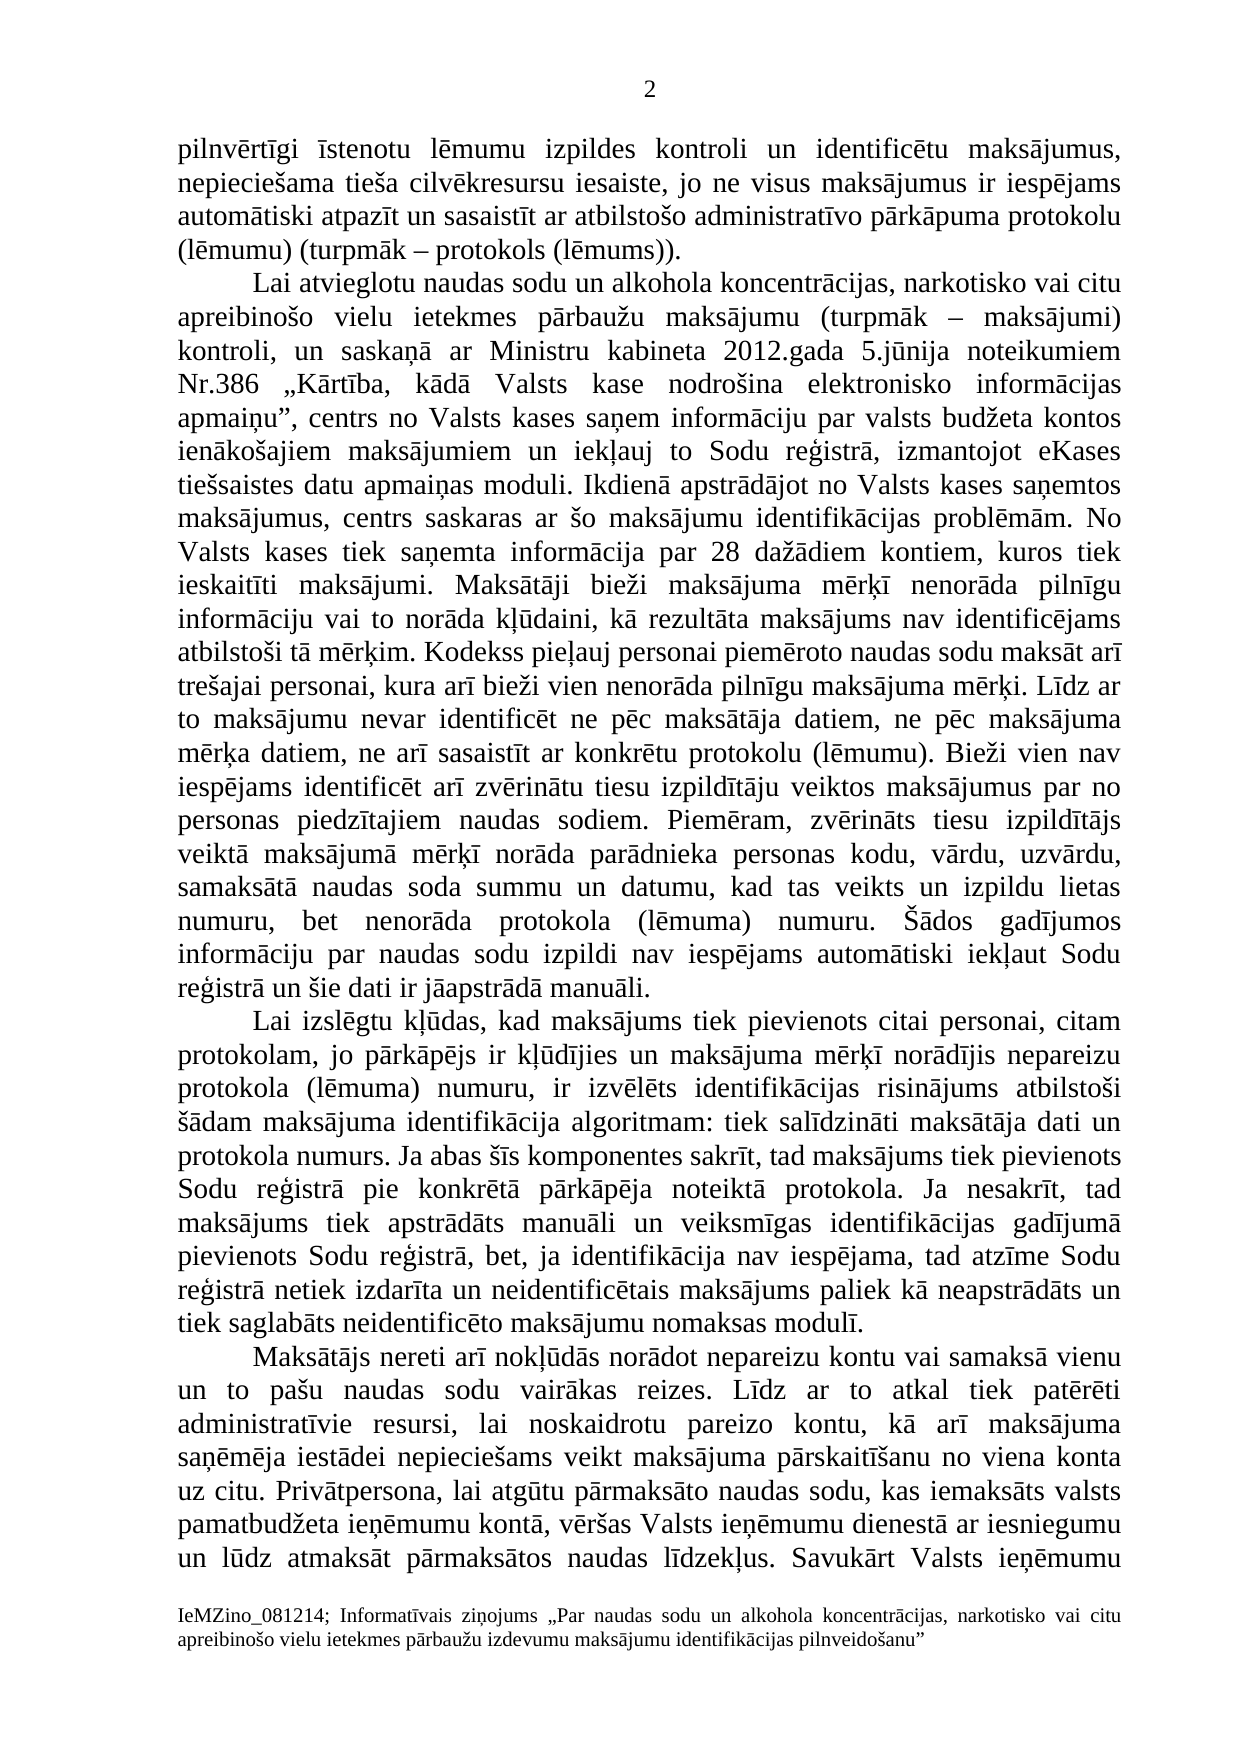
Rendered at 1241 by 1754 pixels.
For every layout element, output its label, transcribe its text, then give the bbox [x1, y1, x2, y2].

text Lai atvieglotu naudas sodu un alkohola koncentrācijas, narkotisko vai citu apreibinošo vielu ietekmes pārbaužu maksājumu (turpmāk – maksājumi) kontroli, un saskaņā ar Ministru kabineta 2012.gada 5.jūnija noteikumiem Nr.386 „Kārtība, kādā Valsts kase nodrošina elektronisko informācijas apmaiņu”, centrs no Valsts kases saņem informāciju par valsts budžeta kontos ienākošajiem maksājumiem un iekļauj to Sodu reģistrā, izmantojot eKases tiešsaistes datu apmaiņas moduli. Ikdienā apstrādājot no Valsts kases saņemtos maksājumus, centrs saskaras ar šo maksājumu identifikācijas problēmām. No Valsts kases tiek saņemta informācija par 28 dažādiem kontiem, kuros tiek ieskaitīti maksājumi. Maksātāji bieži maksājuma mērķī nenorāda pilnīgu informāciju vai to norāda kļūdaini, kā rezultāta maksājums nav identificējams atbilstoši tā mērķim. Kodekss pieļauj personai piemēroto naudas sodu maksāt arī trešajai personai, kura arī bieži vien nenorāda pilnīgu maksājuma mērķi. Līdz ar to maksājumu nevar identificēt ne pēc maksātāja datiem, ne pēc maksājuma mērķa datiem, ne arī sasaistīt ar konkrētu protokolu (lēmumu). Bieži vien nav iespējams identificēt arī zvērinātu tiesu izpildītāju veiktos maksājumus par no personas piedzītajiem naudas sodiem. Piemēram, zvērināts tiesu izpildītājs veiktā maksājumā mērķī norāda parādnieka personas kodu, vārdu, uzvārdu, samaksātā naudas soda summu un datumu, kad tas veikts un izpildu lietas numuru, bet nenorāda protokola (lēmuma) numuru. Šādos gadījumos informāciju par naudas sodu izpildi nav iespējams automātiski iekļaut Sodu reģistrā un šie dati ir jāapstrādā manuāli. [177, 266, 1122, 1003]
text Lai izslēgtu kļūdas, kad maksājums tiek pievienots citai personai, citam protokolam, jo pārkāpējs ir kļūdījies un maksājuma mērķī norādījis nepareizu protokola (lēmuma) numuru, ir izvēlēts identifikācijas risinājums atbilstoši šādam maksājuma identifikācija algoritmam: tiek salīdzināti maksātāja dati un protokola numurs. Ja abas šīs komponentes sakrīt, tad maksājums tiek pievienots Sodu reģistrā pie konkrētā pārkāpēja noteiktā protokola. Ja nesakrīt, tad maksājums tiek apstrādāts manuāli un veiksmīgas identifikācijas gadījumā pievienots Sodu reģistrā, bet, ja identifikācija nav iespējama, tad atzīme Sodu reģistrā netiek izdarīta un neidentificētais maksājums paliek kā neapstrādāts un tiek saglabāts neidentificēto maksājumu nomaksas modulī. [177, 1003, 1122, 1339]
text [177, 131, 1122, 266]
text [177, 1339, 1122, 1574]
